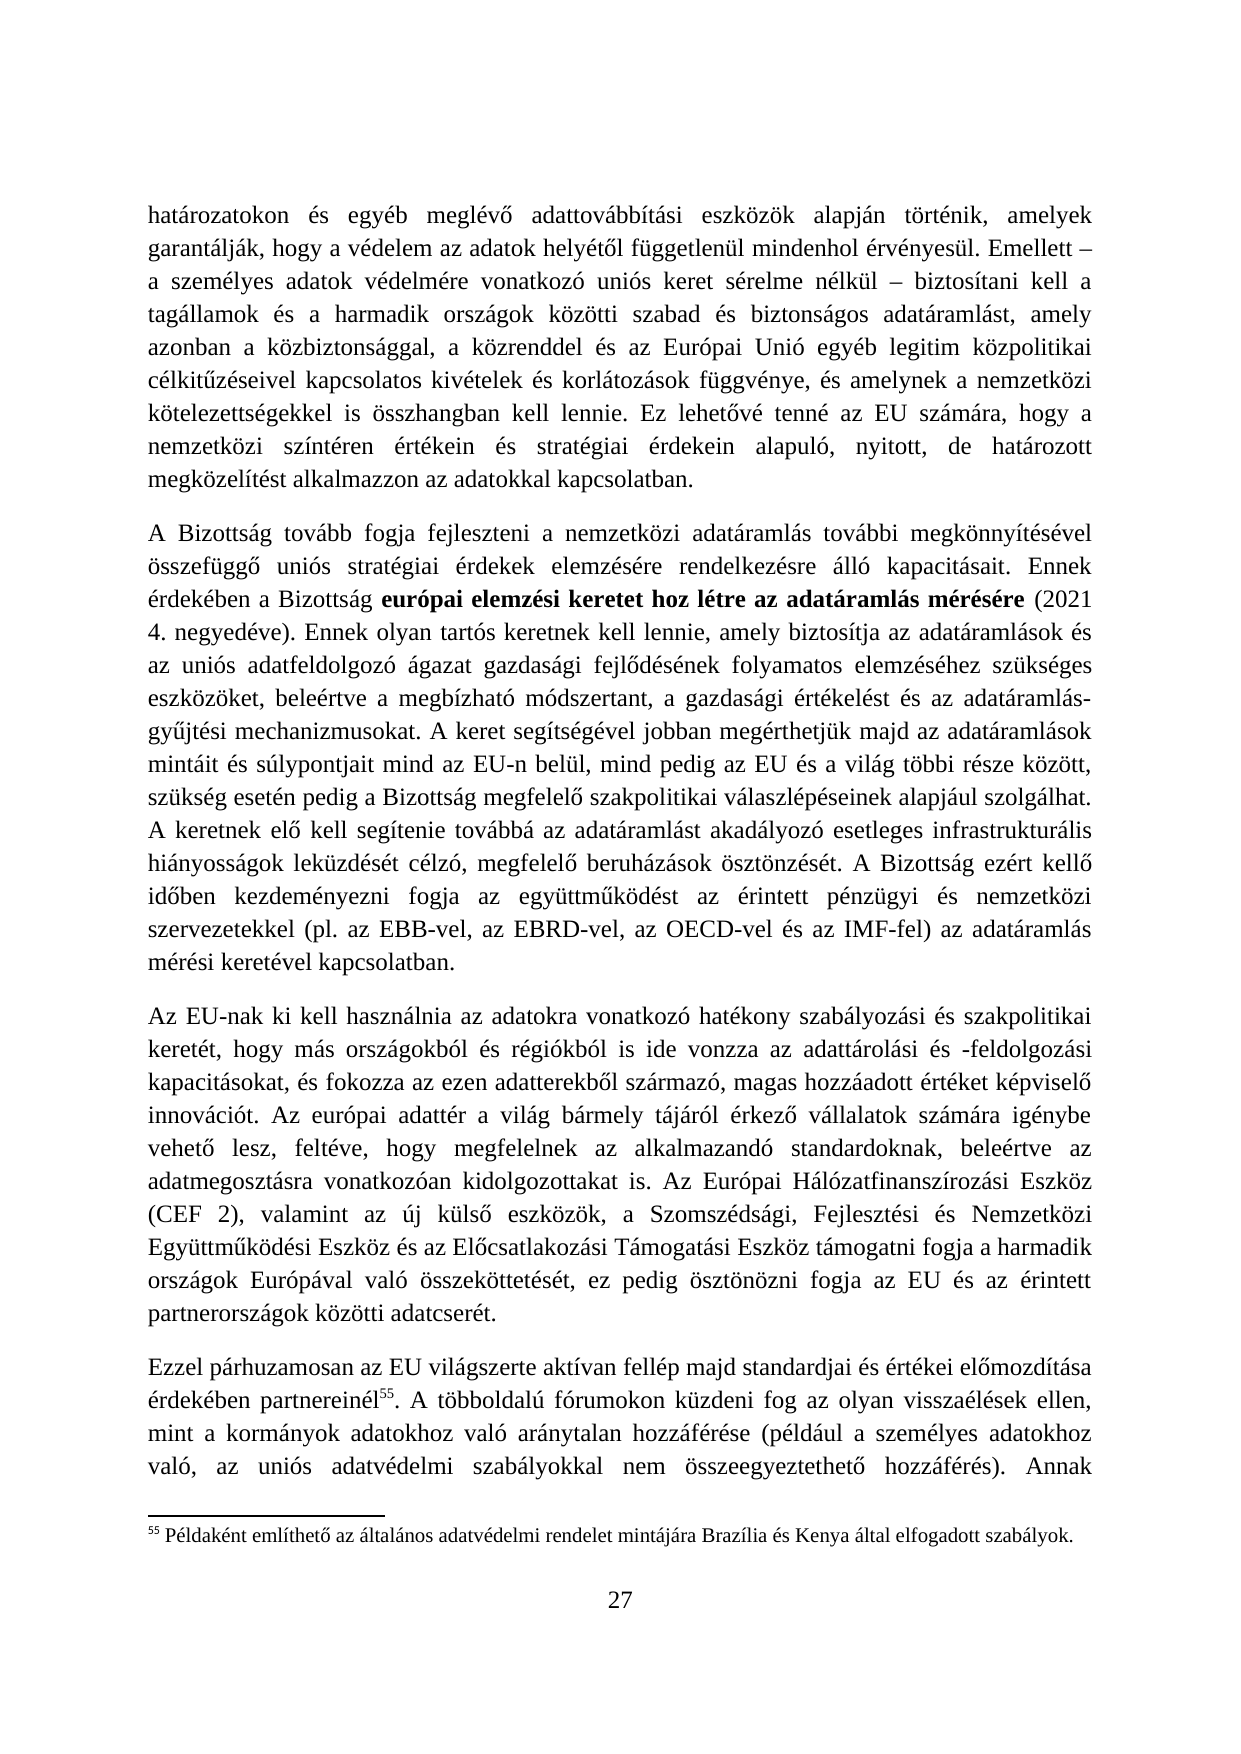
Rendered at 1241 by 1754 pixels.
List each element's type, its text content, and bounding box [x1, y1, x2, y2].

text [148, 200, 1093, 493]
text A Bizottság tovább fogja fejleszteni a nemzetközi adatáramlás további megkönnyítésével összefüggő uniós stratégiai érdekek elemzésére rendelkezésre álló kapacitásait. Ennek érdekében a Bizottság európai elemzési keretet hoz létre az adatáramlás mérésére (2021 4. negyedéve). Ennek olyan tartós keretnek kell lennie, amely biztosítja az adatáramlások és az uniós adatfeldolgozó ágazat gazdasági fejlődésének folyamatos elemzéséhez szükséges eszközöket, beleértve a megbízható módszertant, a gazdasági értékelést és az adatáramlás-gyűjtési mechanizmusokat. A keret segítségével jobban megérthetjük majd az adatáramlások mintáit és súlypontjait mind az EU-n belül, mind pedig az EU és a világ többi része között, szükség esetén pedig a Bizottság megfelelő szakpolitikai válaszlépéseinek alapjául szolgálhat. A keretnek elő kell segítenie továbbá az adatáramlást akadályozó esetleges infrastrukturális hiányosságok leküzdését célzó, megfelelő beruházások ösztönzését. A Bizottság ezért kellő időben kezdeményezni fogja az együttműködést az érintett pénzügyi és nemzetközi szervezetekkel (pl. az EBB-vel, az EBRD-vel, az OECD-vel és az IMF-fel) az adatáramlás mérési keretével kapcsolatban. [148, 518, 1093, 976]
text Az EU-nak ki kell használnia az adatokra vonatkozó hatékony szabályozási és szakpolitikai keretét, hogy más országokból és régiókból is ide vonzza az adattárolási és -feldolgozási kapacitásokat, és fokozza az ezen adatterekből származó, magas hozzáadott értéket képviselő innovációt. Az európai adattér a világ bármely tájáról érkező vállalatok számára igénybe vehető lesz, feltéve, hogy megfelelnek az alkalmazandó standardoknak, beleértve az adatmegosztásra vonatkozóan kidolgozottakat is. Az Európai Hálózatfinanszírozási Eszköz (CEF 2), valamint az új külső eszközök, a Szomszédsági, Fejlesztési és Nemzetközi Együttműködési Eszköz és az Előcsatlakozási Támogatási Eszköz támogatni fogja a harmadik országok Európával való összeköttetését, ez pedig ösztönözni fogja az EU és az érintett partnerországok közötti adatcserét. [148, 1001, 1093, 1327]
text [148, 1352, 1093, 1480]
